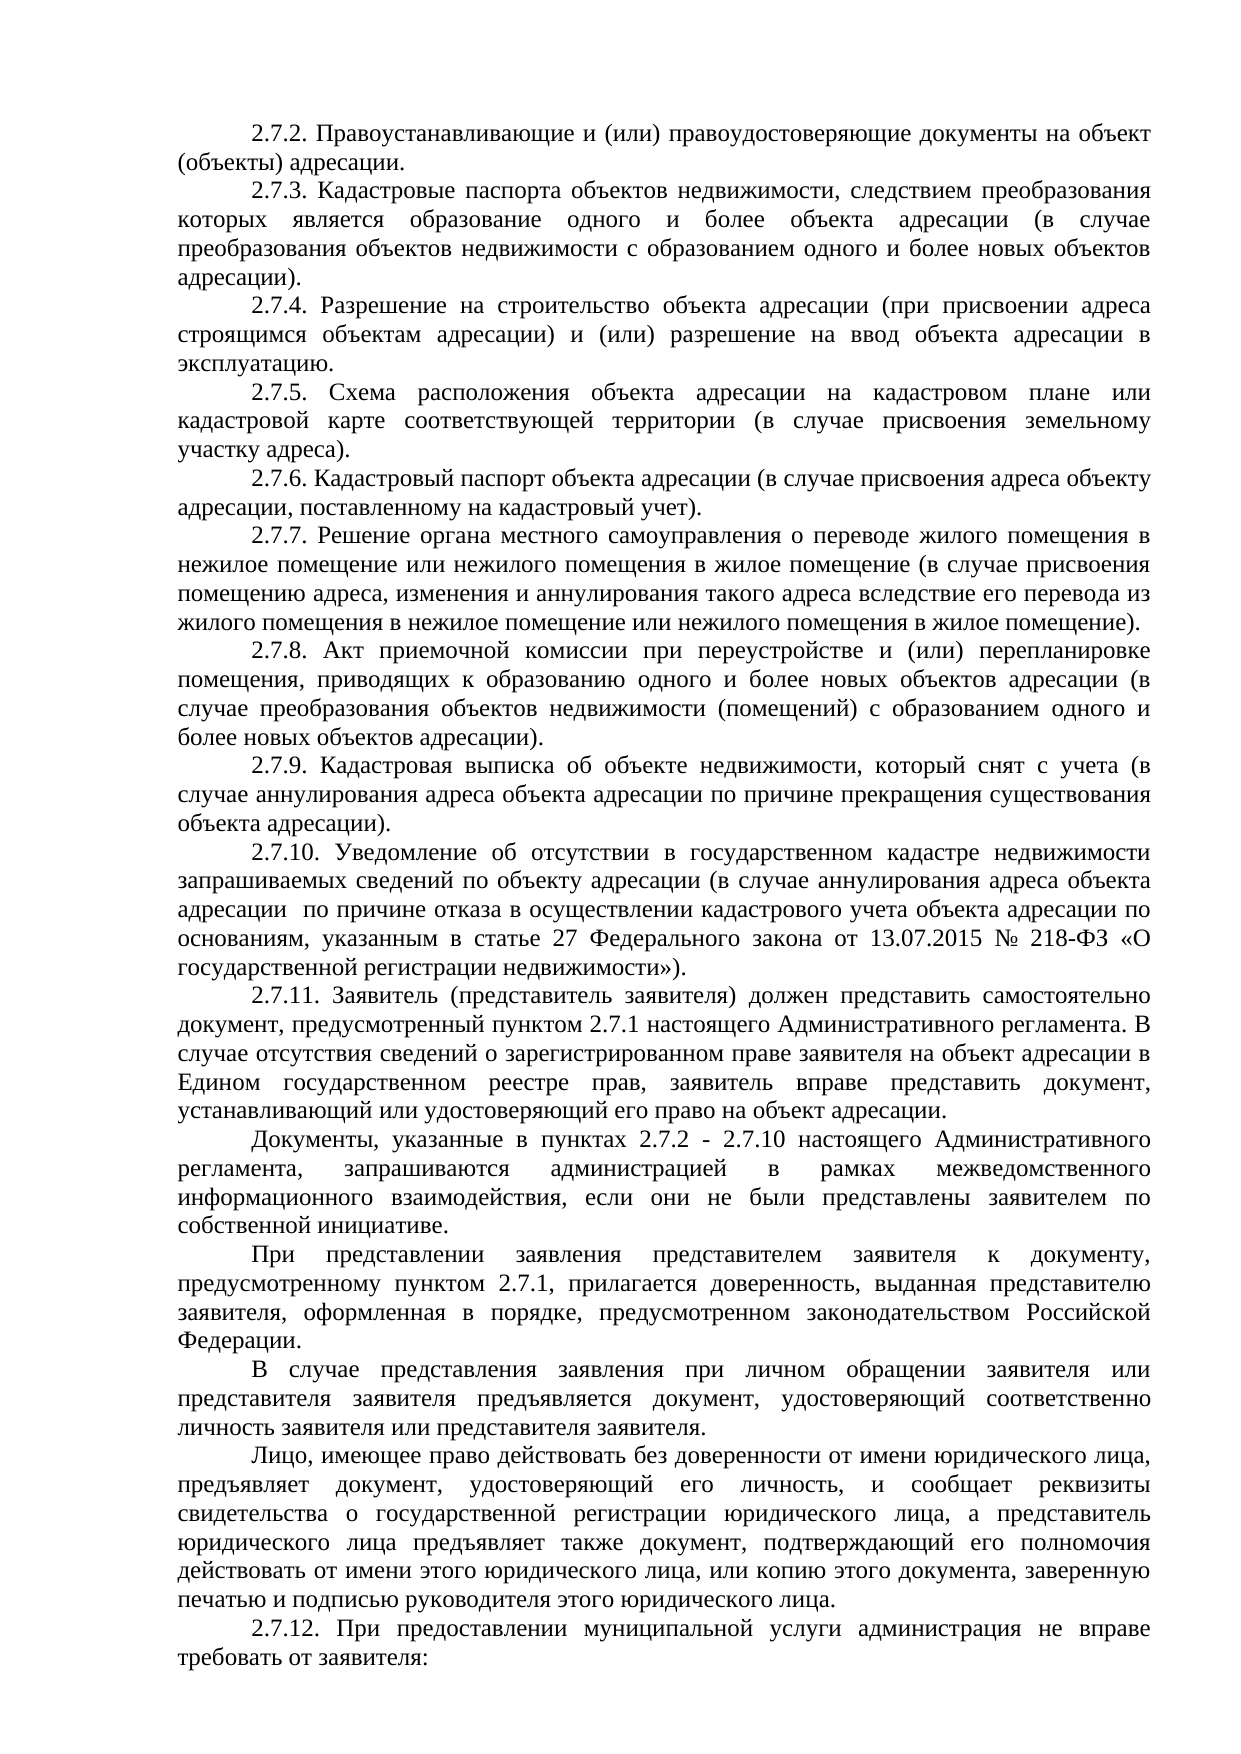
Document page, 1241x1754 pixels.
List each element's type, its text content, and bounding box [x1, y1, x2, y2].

text 2.7.10. Уведомление об отсутствии в государственном кадастре недвижимости запрашиваемых сведений по объекту адресации (в случае аннулирования адреса объекта адресации по причине отказа в осуществлении кадастрового учета объекта адресации по основаниям, указанным в статье 27 Федерального закона от 13.07.2015 № 218-ФЗ «О государственной регистрации недвижимости»). [177, 837, 1152, 981]
text 2.7.2. Правоустанавливающие и (или) правоудостоверяющие документы на объект (объекты) адресации. [177, 118, 1152, 176]
text 2.7.3. Кадастровые паспорта объектов недвижимости, следствием преобразования которых является образование одного и более объекта адресации (в случае преобразования объектов недвижимости с образованием одного и более новых объектов адресации). [177, 176, 1152, 291]
text 2.7.11. Заявитель (представитель заявителя) должен представить самостоятельно документ, предусмотренный пунктом 2.7.1 настоящего Административного регламента. В случае отсутствия сведений о зарегистрированном праве заявителя на объект адресации в Едином государственном реестре прав, заявитель вправе представить документ, устанавливающий или удостоверяющий его право на объект адресации. [177, 981, 1152, 1124]
text Лицо, имеющее право действовать без доверенности от имени юридического лица, предъявляет документ, удостоверяющий его личность, и сообщает реквизиты свидетельства о государственной регистрации юридического лица, а представитель юридического лица предъявляет также документ, подтверждающий его полномочия действовать от имени этого юридического лица, или копию этого документа, заверенную печатью и подписью руководителя этого юридического лица. [177, 1441, 1152, 1613]
text При представлении заявления представителем заявителя к документу, предусмотренному пунктом 2.7.1, прилагается доверенность, выданная представителю заявителя, оформленная в порядке, предусмотренном законодательством Российской Федерации. [177, 1239, 1152, 1354]
text 2.7.9. Кадастровая выписка об объекте недвижимости, который снят с учета (в случае аннулирования адреса объекта адресации по причине прекращения существования объекта адресации). [177, 751, 1152, 837]
text 2.7.4. Разрешение на строительство объекта адресации (при присвоении адреса строящимся объектам адресации) и (или) разрешение на ввод объекта адресации в эксплуатацию. [177, 291, 1152, 377]
text 2.7.5. Схема расположения объекта адресации на кадастровом плане или кадастровой карте соответствующей территории (в случае присвоения земельному участку адреса). [177, 377, 1152, 463]
text В случае представления заявления при личном обращении заявителя или представителя заявителя предъявляется документ, удостоверяющий соответственно личность заявителя или представителя заявителя. [177, 1354, 1152, 1441]
text 2.7.12. При предоставлении муниципальной услуги администрация не вправе требовать от заявителя: [177, 1613, 1152, 1671]
text 2.7.6. Кадастровый паспорт объекта адресации (в случае присвоения адреса объекту адресации, поставленному на кадастровый учет). [177, 463, 1152, 521]
text Документы, указанные в пунктах 2.7.2 - 2.7.10 настоящего Административного регламента, запрашиваются администрацией в рамках межведомственного информационного взаимодействия, если они не были представлены заявителем по собственной инициативе. [177, 1124, 1152, 1239]
text 2.7.8. Акт приемочной комиссии при переустройстве и (или) перепланировке помещения, приводящих к образованию одного и более новых объектов адресации (в случае преобразования объектов недвижимости (помещений) с образованием одного и более новых объектов адресации). [177, 636, 1152, 751]
text 2.7.7. Решение органа местного самоуправления о переводе жилого помещения в нежилое помещение или нежилого помещения в жилое помещение (в случае присвоения помещению адреса, изменения и аннулирования такого адреса вследствие его перевода из жилого помещения в нежилое помещение или нежилого помещения в жилое помещение). [177, 521, 1152, 636]
